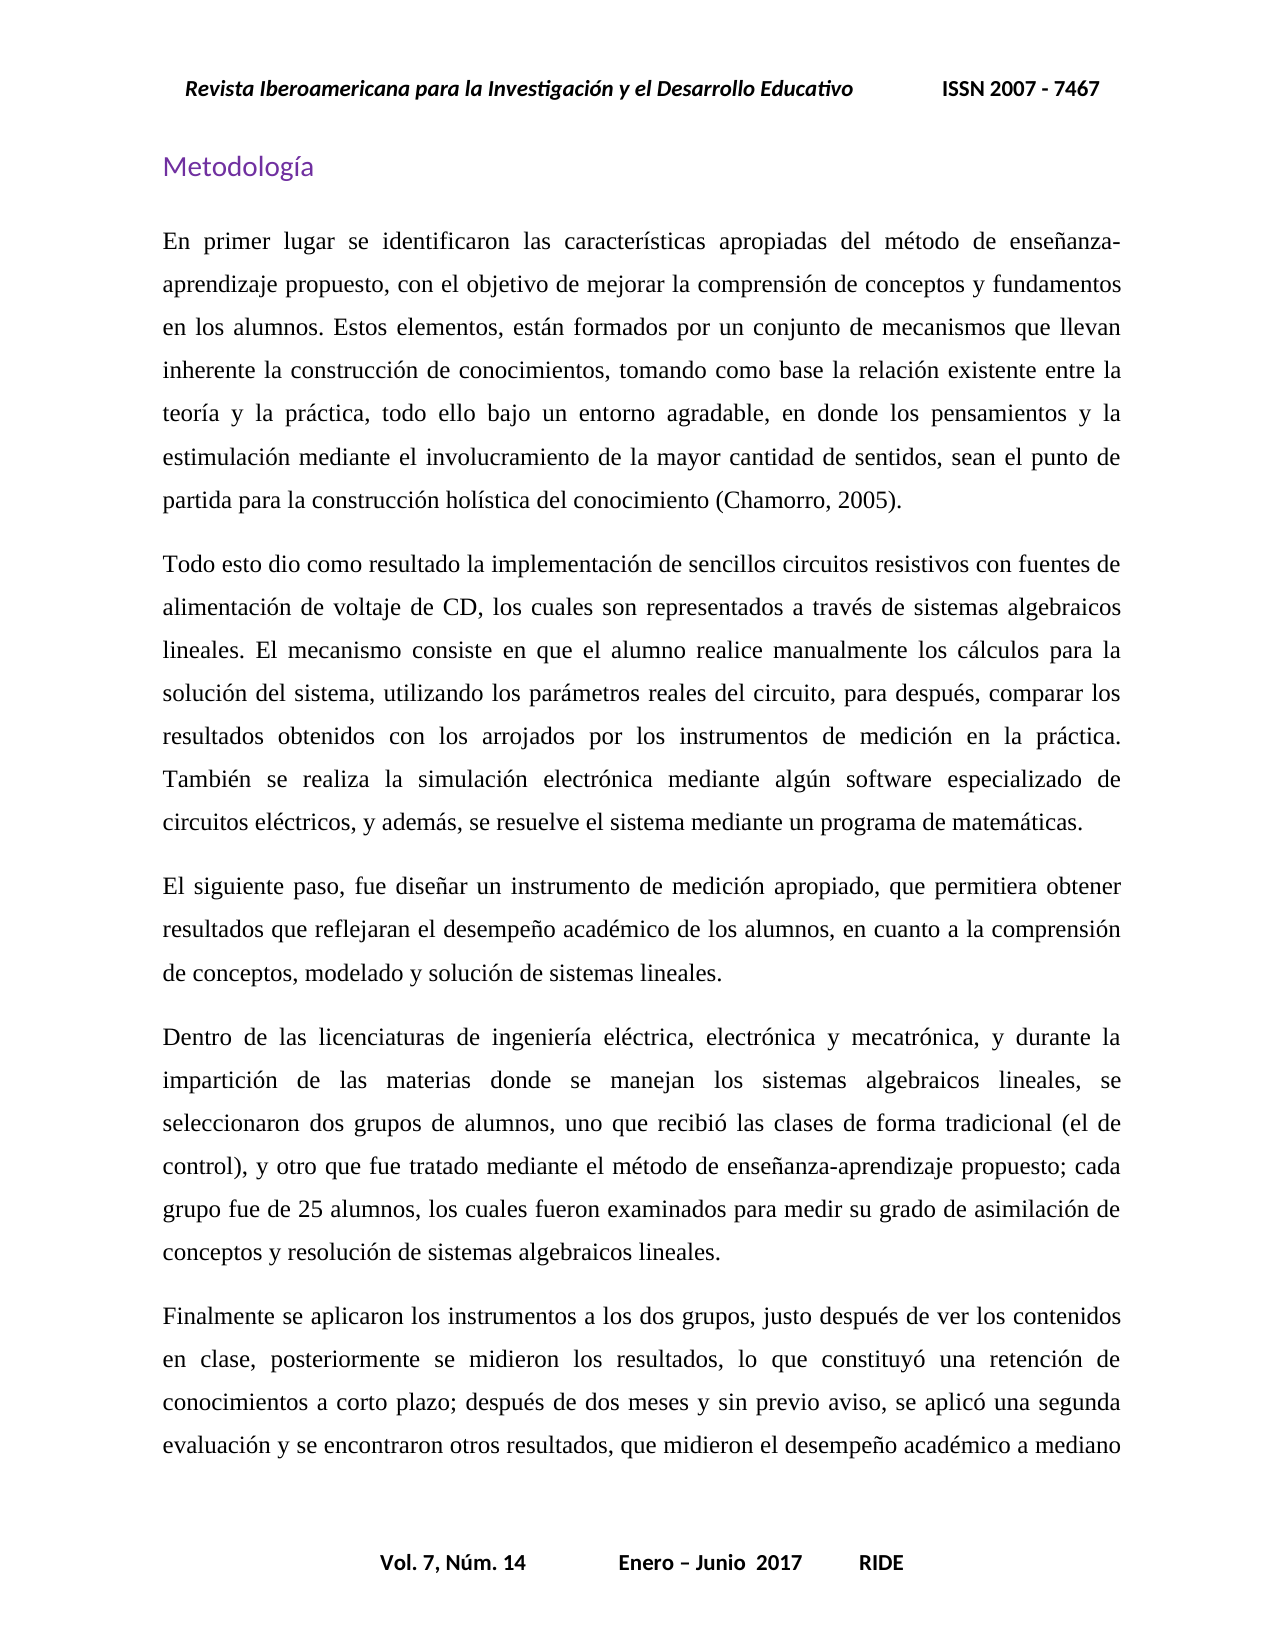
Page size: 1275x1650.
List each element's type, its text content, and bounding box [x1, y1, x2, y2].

text El siguiente paso, fue diseñar un instrumento de medición apropiado, que permitiera obtener resultados que reflejaran el desempeño académico de los alumnos, en cuanto a la comprensión de conceptos, modelado y solución de sistemas lineales. [162, 871, 1122, 986]
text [162, 1301, 1122, 1459]
text Todo esto dio como resultado la implementación de sencillos circuitos resistivos con fuentes de alimentación de voltaje de CD, los cuales son representados a través de sistemas algebraicos lineales. El mecanismo consiste en que el alumno realice manualmente los cálculos para la solución del sistema, utilizando los parámetros reales del circuito, para después, comparar los resultados obtenidos con los arrojados por los instrumentos de medición en la práctica. También se realiza la simulación electrónica mediante algún software especializado de circuitos eléctricos, y además, se resuelve el sistema mediante un programa de matemáticas. [162, 549, 1122, 836]
text Dentro de las licenciaturas de ingeniería eléctrica, electrónica y mecatrónica, y durante la impartición de las materias donde se manejan los sistemas algebraicos lineales, se seleccionaron dos grupos de alumnos, uno que recibió las clases de forma tradicional (el de control), y otro que fue tratado mediante el método de enseñanza-aprendizaje propuesto; cada grupo fue de 25 alumnos, los cuales fueron examinados para medir su grado de asimilación de conceptos y resolución de sistemas algebraicos lineales. [162, 1022, 1122, 1266]
text Metodología [162, 148, 1122, 183]
text En primer lugar se identificaron las características apropiadas del método de enseñanza-aprendizaje propuesto, con el objetivo de mejorar la comprensión de conceptos y fundamentos en los alumnos. Estos elementos, están formados por un conjunto de mecanismos que llevan inherente la construcción de conocimientos, tomando como base la relación existente entre la teoría y la práctica, todo ello bajo un entorno agradable, en donde los pensamientos y la estimulación mediante el involucramiento de la mayor cantidad de sentidos, sean el punto de partida para la construcción holística del conocimiento (Chamorro, 2005). [162, 226, 1122, 513]
